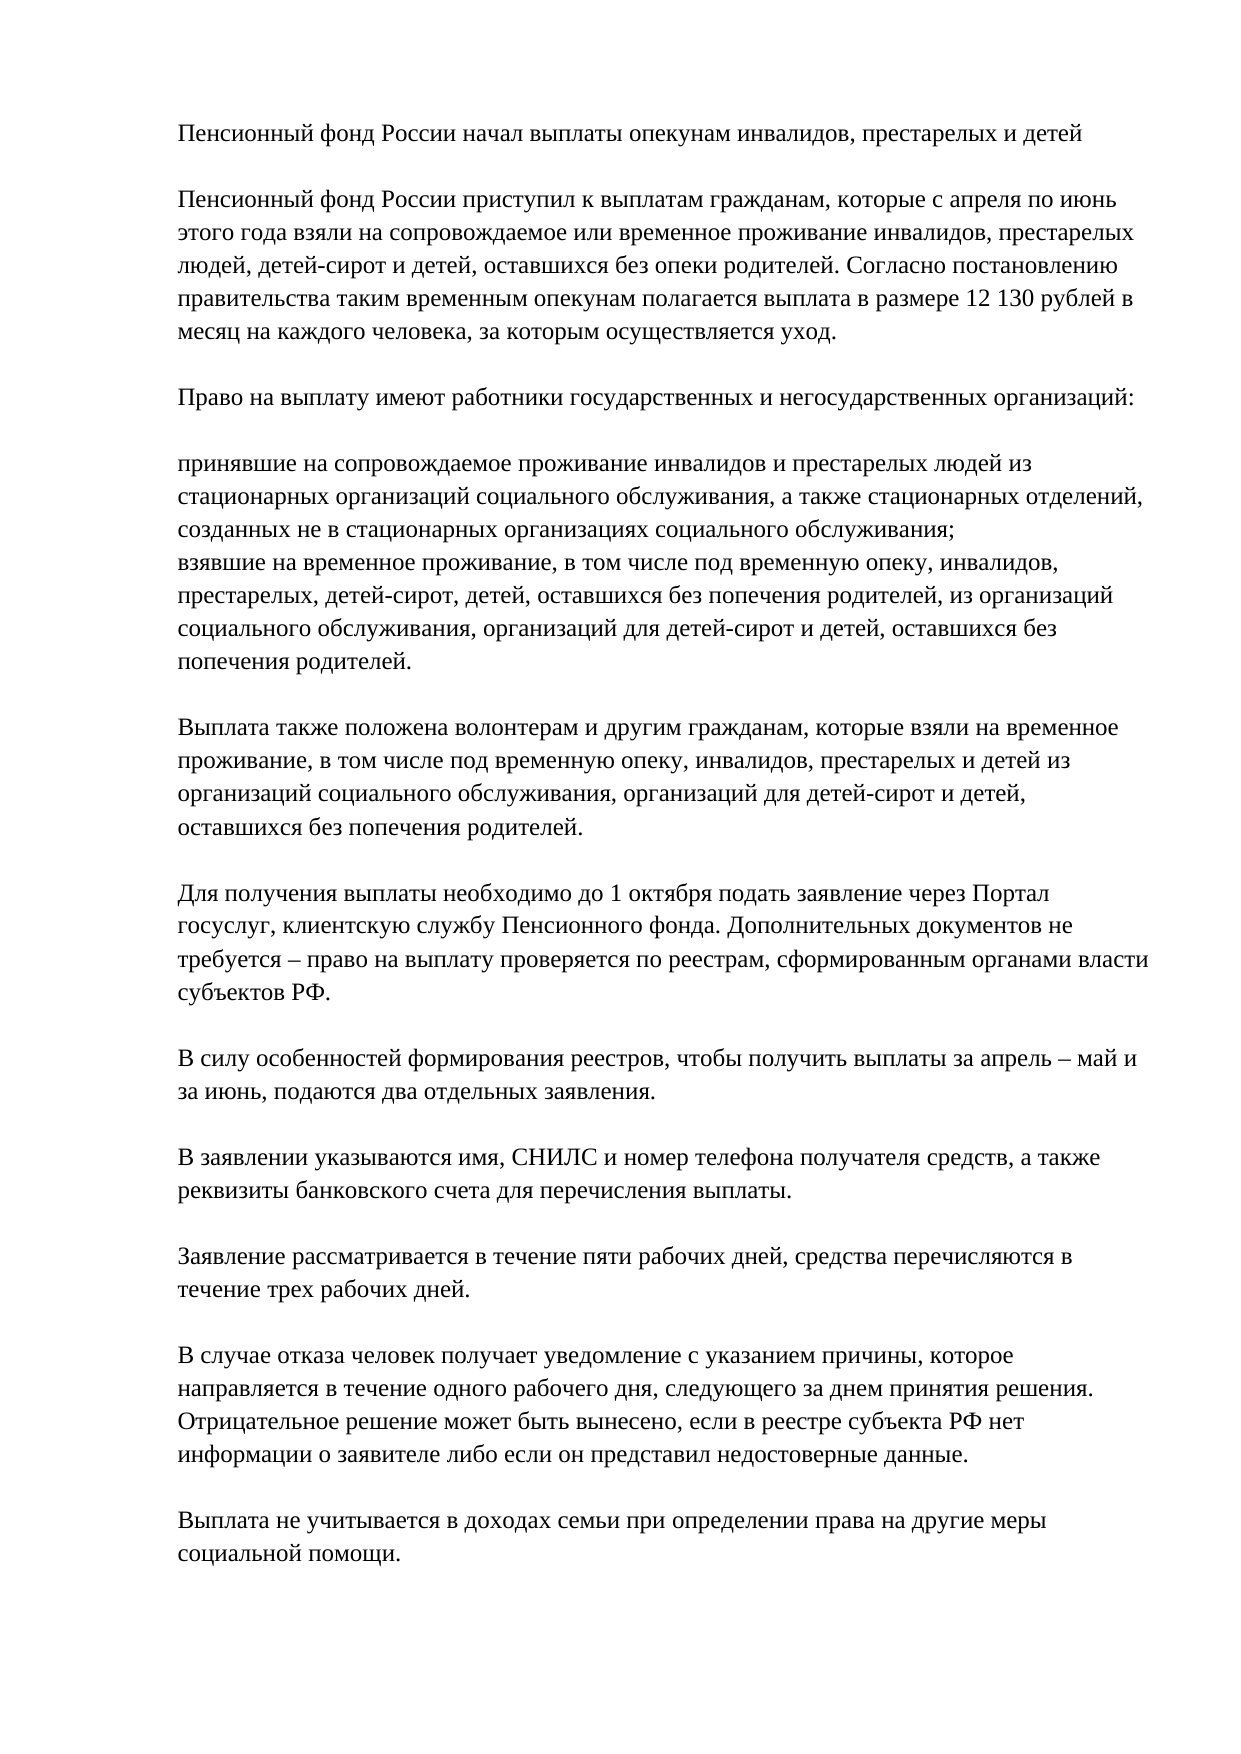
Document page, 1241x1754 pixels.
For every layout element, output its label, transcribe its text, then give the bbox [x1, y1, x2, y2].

text Пенсионный фонд России начал выплаты опекунам инвалидов, престарелых и детей Пенсионный фонд России приступил к выплатам гражданам, которые с апреля по июнь этого года взяли на сопровождаемое или временное проживание инвалидов, престарелых людей, детей-сирот и детей, оставшихся без опеки родителей. Согласно постановлению правительства таким временным опекунам полагается выплата в размере 12 130 рублей в месяц на каждого человека, за которым осуществляется уход. Право на выплату имеют работники государственных и негосударственных организаций: принявшие на сопровождаемое проживание инвалидов и престарелых людей из стационарных организаций социального обслуживания, а также стационарных отделений, созданных не в стационарных организациях социального обслуживания; взявшие на временное проживание, в том числе под временную опеку, инвалидов, престарелых, детей-сирот, детей, оставшихся без попечения родителей, из организаций социального обслуживания, организаций для детей-сирот и детей, оставшихся без попечения родителей. Выплата также положена волонтерам и другим гражданам, которые взяли на временное проживание, в том числе под временную опеку, инвалидов, престарелых и детей из организаций социального обслуживания, организаций для детей-сирот и детей, оставшихся без попечения родителей. Для получения выплаты необходимо до 1 октября подать заявление через Портал госуслуг, клиентскую службу Пенсионного фонда. Дополнительных документов не требуется – право на выплату проверяется по реестрам, сформированным органами власти субъектов РФ. В силу особенностей формирования реестров, чтобы получить выплаты за апрель – май и за июнь, подаются два отдельных заявления. В заявлении указываются имя, СНИЛС и номер телефона получателя средств, а также реквизиты банковского счета для перечисления выплаты. Заявление рассматривается в течение пяти рабочих дней, средства перечисляются в течение трех рабочих дней. В случае отказа человек получает уведомление с указанием причины, которое направляется в течение одного рабочего дня, следующего за днем принятия решения. Отрицательное решение может быть вынесено, если в реестре субъекта РФ нет информации о заявителе либо если он представил недостоверные данные. Выплата не учитывается в доходах семьи при определении права на другие меры социальной помощи. [177, 118, 1152, 1567]
